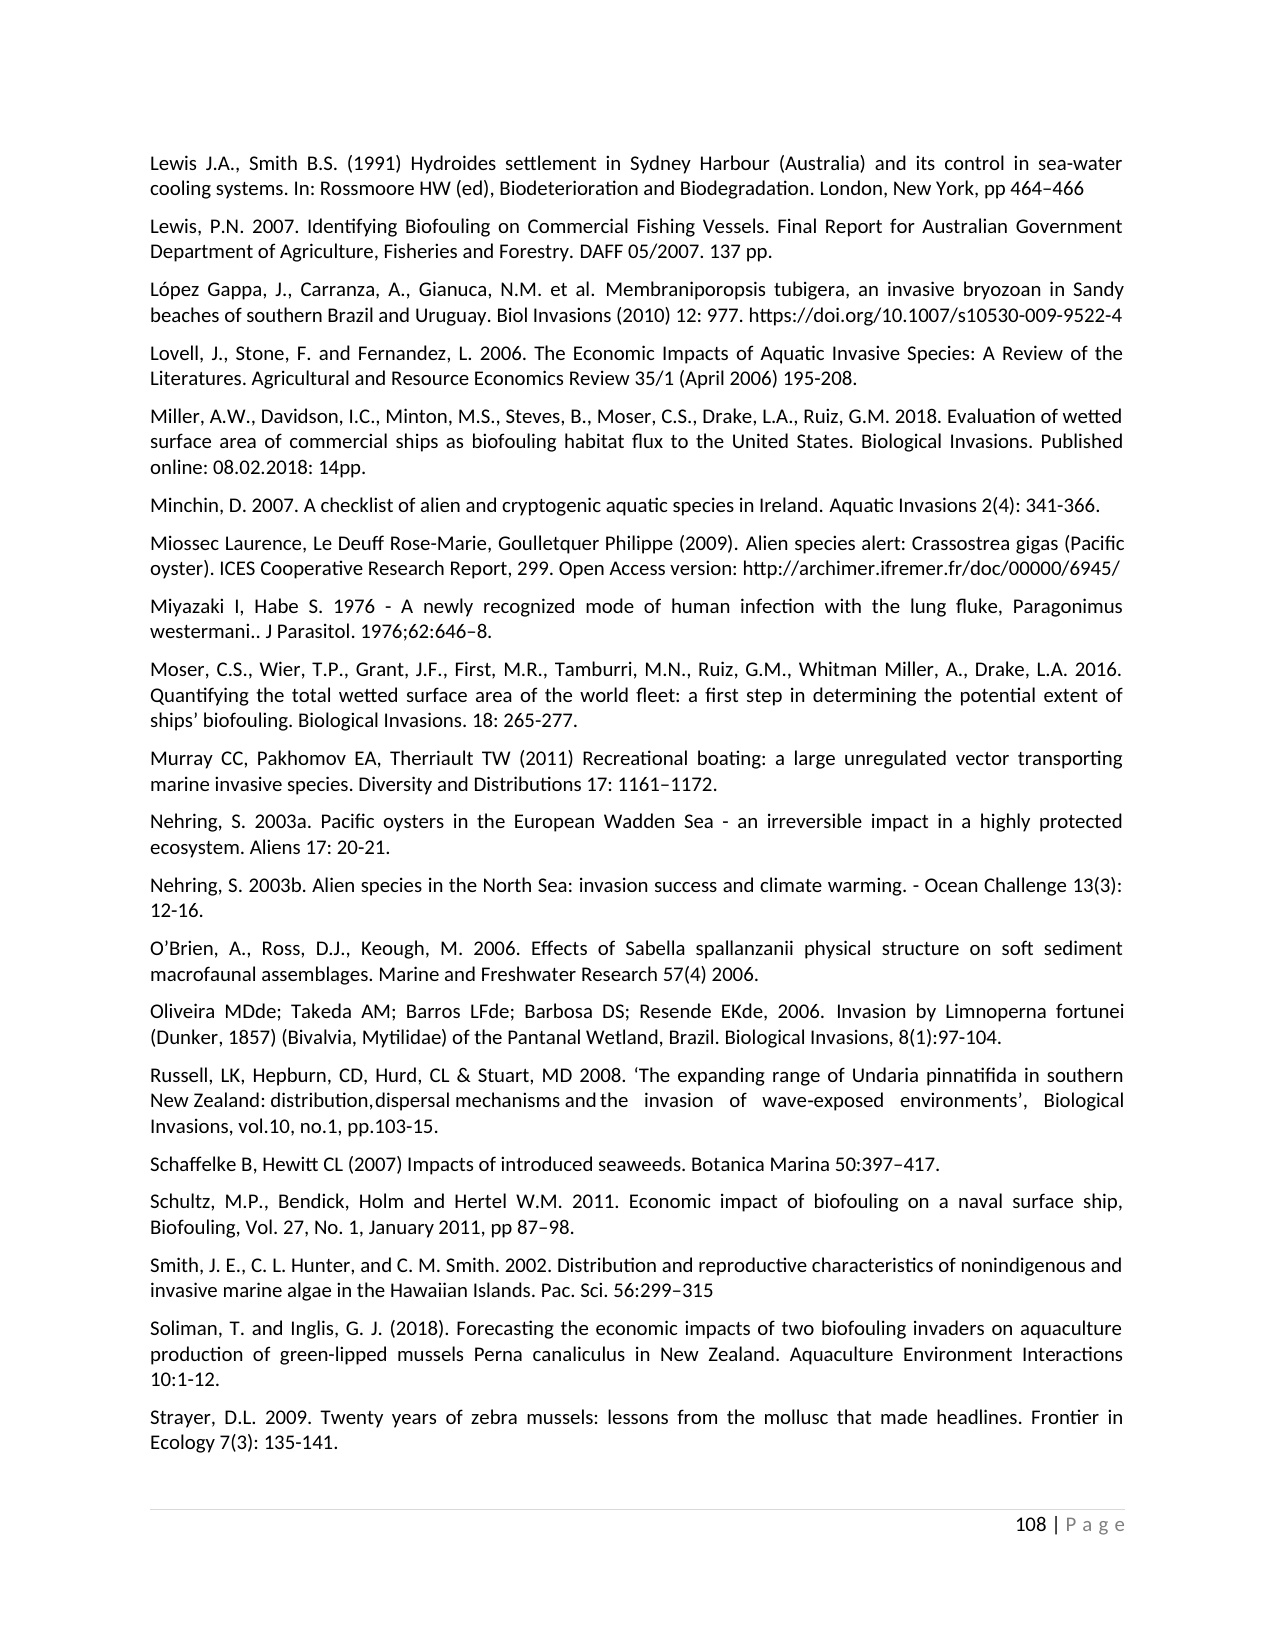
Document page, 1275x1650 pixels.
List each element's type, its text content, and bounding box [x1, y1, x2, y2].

text Miyazaki I, Habe S. 1976 - A newly recognized mode of human infection with the lung fluke, Paragonimus westermani.. J Parasitol. 1976;62:646–8. [150, 593, 1125, 644]
text Strayer, D.L. 2009. Twenty years of zebra mussels: lessons from the mollusc that made headlines. Frontier in Ecology 7(3): 135-141. [150, 1404, 1125, 1455]
text Miossec Laurence, Le Deuff Rose-Marie, Goulletquer Philippe (2009). Alien species alert: Crassostrea gigas (Pacific oyster). ICES Cooperative Research Report, 299. Open Access version: http://archimer.ifremer.fr/doc/00000/6945/ [150, 530, 1125, 581]
text Smith, J. E., C. L. Hunter, and C. M. Smith. 2002. Distribution and reproductive characteristics of nonindigenous and invasive marine algae in the Hawaiian Islands. Pac. Sci. 56:299–315 [150, 1252, 1125, 1303]
text Lovell, J., Stone, F. and Fernandez, L. 2006. The Economic Impacts of Aquatic Invasive Species: A Review of the Literatures. Agricultural and Resource Economics Review 35/1 (April 2006) 195-208. [150, 340, 1125, 391]
text Schultz, M.P., Bendick, Holm and Hertel W.M. 2011. Economic impact of biofouling on a naval surface ship, Biofouling, Vol. 27, No. 1, January 2011, pp 87–98. [150, 1189, 1125, 1239]
text Moser, C.S., Wier, T.P., Grant, J.F., First, M.R., Tamburri, M.N., Ruiz, G.M., Whitman Miller, A., Drake, L.A. 2016. Quantifying the total wetted surface area of the world fleet: a first step in determining the potential extent of ships’ biofouling. Biological Invasions. 18: 265-277. [150, 657, 1125, 733]
text Russell, LK, Hepburn, CD, Hurd, CL & Stuart, MD 2008. ‘The expanding range of Undaria pinnatifida in southern New Zealand: distribution, dispersal mechanisms and the invasion of wave‐exposed environments’, Biological Invasions, vol.10, no.1, pp.103-15. [150, 1062, 1125, 1138]
text Nehring, S. 2003a. Pacific oysters in the European Wadden Sea - an irreversible impact in a highly protected ecosystem. Aliens 17: 20-21. [150, 809, 1125, 859]
text Lewis, P.N. 2007. Identifying Biofouling on Commercial Fishing Vessels. Final Report for Australian Government Department of Agriculture, Fisheries and Forestry. DAFF 05/2007. 137 pp. [150, 213, 1125, 264]
text Schaffelke B, Hewitt CL (2007) Impacts of introduced seaweeds. Botanica Marina 50:397–417. [150, 1151, 1125, 1176]
text Minchin, D. 2007. A checklist of alien and cryptogenic aquatic species in Ireland. Aquatic Invasions 2(4): 341-366. [150, 492, 1125, 517]
text Lewis J.A., Smith B.S. (1991) Hydroides settlement in Sydney Harbour (Australia) and its control in sea-water cooling systems. In: Rossmoore HW (ed), Biodeterioration and Biodegradation. London, New York, pp 464–466 [150, 150, 1125, 201]
text Murray CC, Pakhomov EA, Therriault TW (2011) Recreational boating: a large unregulated vector transporting marine invasive species. Diversity and Distributions 17: 1161–1172. [150, 745, 1125, 796]
text Nehring, S. 2003b. Alien species in the North Sea: invasion success and climate warming. - Ocean Challenge 13(3): 12-16. [150, 872, 1125, 923]
text Soliman, T. and Inglis, G. J. (2018). Forecasting the economic impacts of two biofouling invaders on aquaculture production of green-lipped mussels Perna canaliculus in New Zealand. Aquaculture Environment Interactions 10:1-12. [150, 1315, 1125, 1392]
text Miller, A.W., Davidson, I.C., Minton, M.S., Steves, B., Moser, C.S., Drake, L.A., Ruiz, G.M. 2018. Evaluation of wetted surface area of commercial ships as biofouling habitat flux to the United States. Biological Invasions. Published online: 08.02.2018: 14pp. [150, 403, 1125, 479]
text O’Brien, A., Ross, D.J., Keough, M. 2006. Effects of Sabella spallanzanii physical structure on soft sediment macrofaunal assemblages. Marine and Freshwater Research 57(4) 2006. [150, 935, 1125, 986]
text López Gappa, J., Carranza, A., Gianuca, N.M. et al. Membraniporopsis tubigera, an invasive bryozoan in Sandy beaches of southern Brazil and Uruguay. Biol Invasions (2010) 12: 977. https://doi.org/10.1007/s10530-009-9522-4 [150, 277, 1125, 327]
text Oliveira MDde; Takeda AM; Barros LFde; Barbosa DS; Resende EKde, 2006. Invasion by Limnoperna fortunei (Dunker, 1857) (Bivalvia, Mytilidae) of the Pantanal Wetland, Brazil. Biological Invasions, 8(1):97-104. [150, 999, 1125, 1049]
